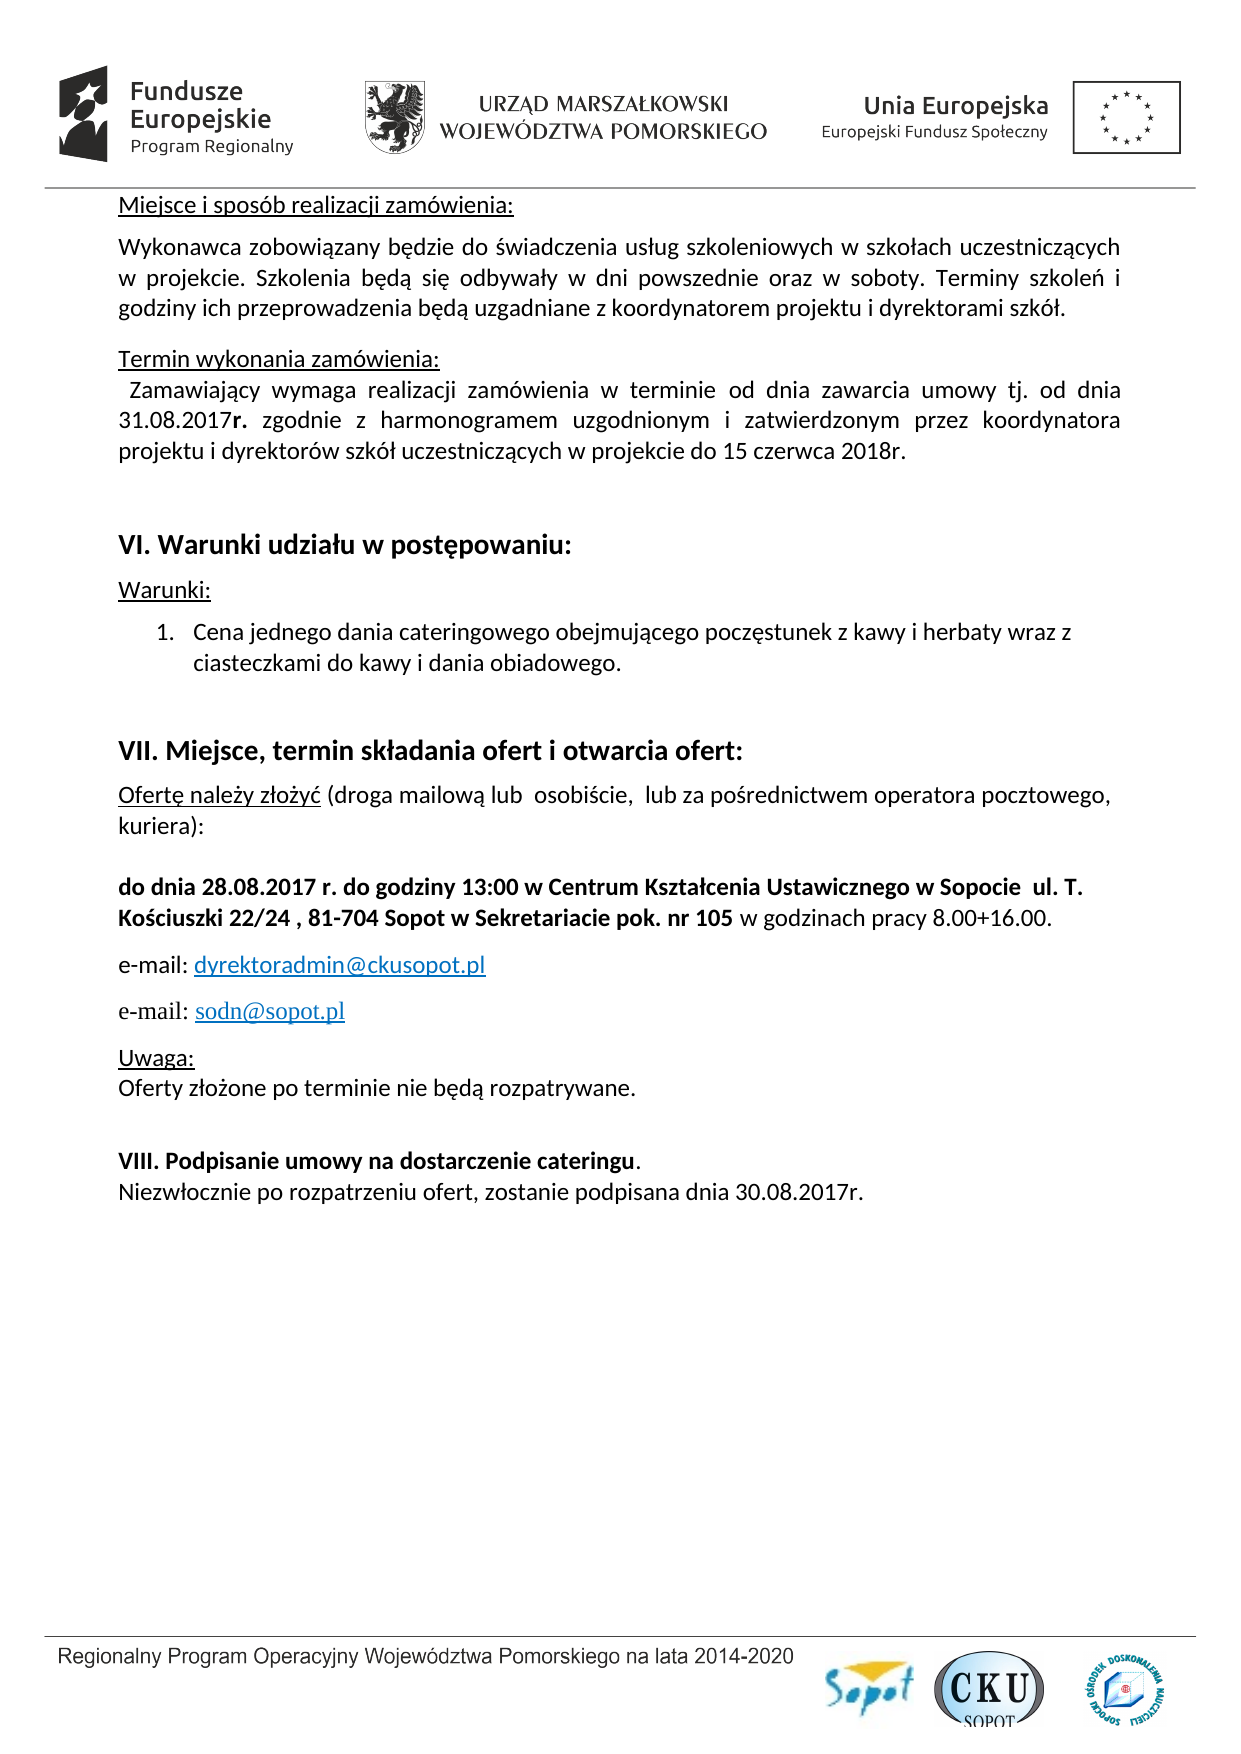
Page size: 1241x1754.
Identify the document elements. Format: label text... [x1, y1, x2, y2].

picture [44, 1636, 1197, 1727]
text Warunki: [118, 574, 1122, 604]
list Cena jednego dania cateringowego obejmującego poczęstunek z kawy i herbaty wraz z ciasteczkami do kawy i dania obiadowego. [156, 617, 1122, 678]
text VIII. Podpisanie umowy na dostarczenie cateringu. [118, 1145, 1122, 1176]
text e-mail: dyrektoradmin@ckusopot.pl [118, 949, 1122, 979]
text Ofertę należy złożyć (droga mailową lub osobiście, lub za pośrednictwem operatora pocztowego, kuriera): [118, 780, 1122, 841]
text Zamawiający wymaga realizacji zamówienia w terminie od dnia zawarcia umowy tj. od dnia 31.08.2017r. zgodnie z harmonogramem uzgodnionym i zatwierdzonym przez koordynatora projektu i dyrektorów szkół uczestniczących w projekcie do 15 czerwca 2018r. [118, 374, 1122, 465]
text e-mail: sodn@sopot.pl [118, 996, 1122, 1025]
picture [44, 65, 1196, 189]
text VI. Warunki udziału w postępowaniu: [118, 526, 1122, 562]
text Uwaga: Oferty złożone po terminie nie będą rozpatrywane. [118, 1042, 1122, 1103]
text VII. Miejsce, termin składania ofert i otwarcia ofert: [118, 732, 1122, 768]
text Termin wykonania zamówienia: [118, 343, 1122, 374]
text Wykonawca zobowiązany będzie do świadczenia usług szkoleniowych w szkołach uczestniczących w projekcie. Szkolenia będą się odbywały w dni powszednie oraz w soboty. Terminy szkoleń i godziny ich przeprowadzenia będą uzgadniane z koordynatorem projektu i dyrektorami szkół. [118, 231, 1122, 323]
text Miejsce i sposób realizacji zamówienia: [118, 189, 1122, 219]
text do dnia 28.08.2017 r. do godziny 13:00 w Centrum Kształcenia Ustawicznego w Sopocie ul. T. Kościuszki 22/24 , 81-704 Sopot w Sekretariacie pok. nr 105 w godzinach pracy 8.00+16.00. [118, 871, 1122, 932]
text Niezwłocznie po rozpatrzeniu ofert, zostanie podpisana dnia 30.08.2017r. [118, 1176, 1122, 1206]
